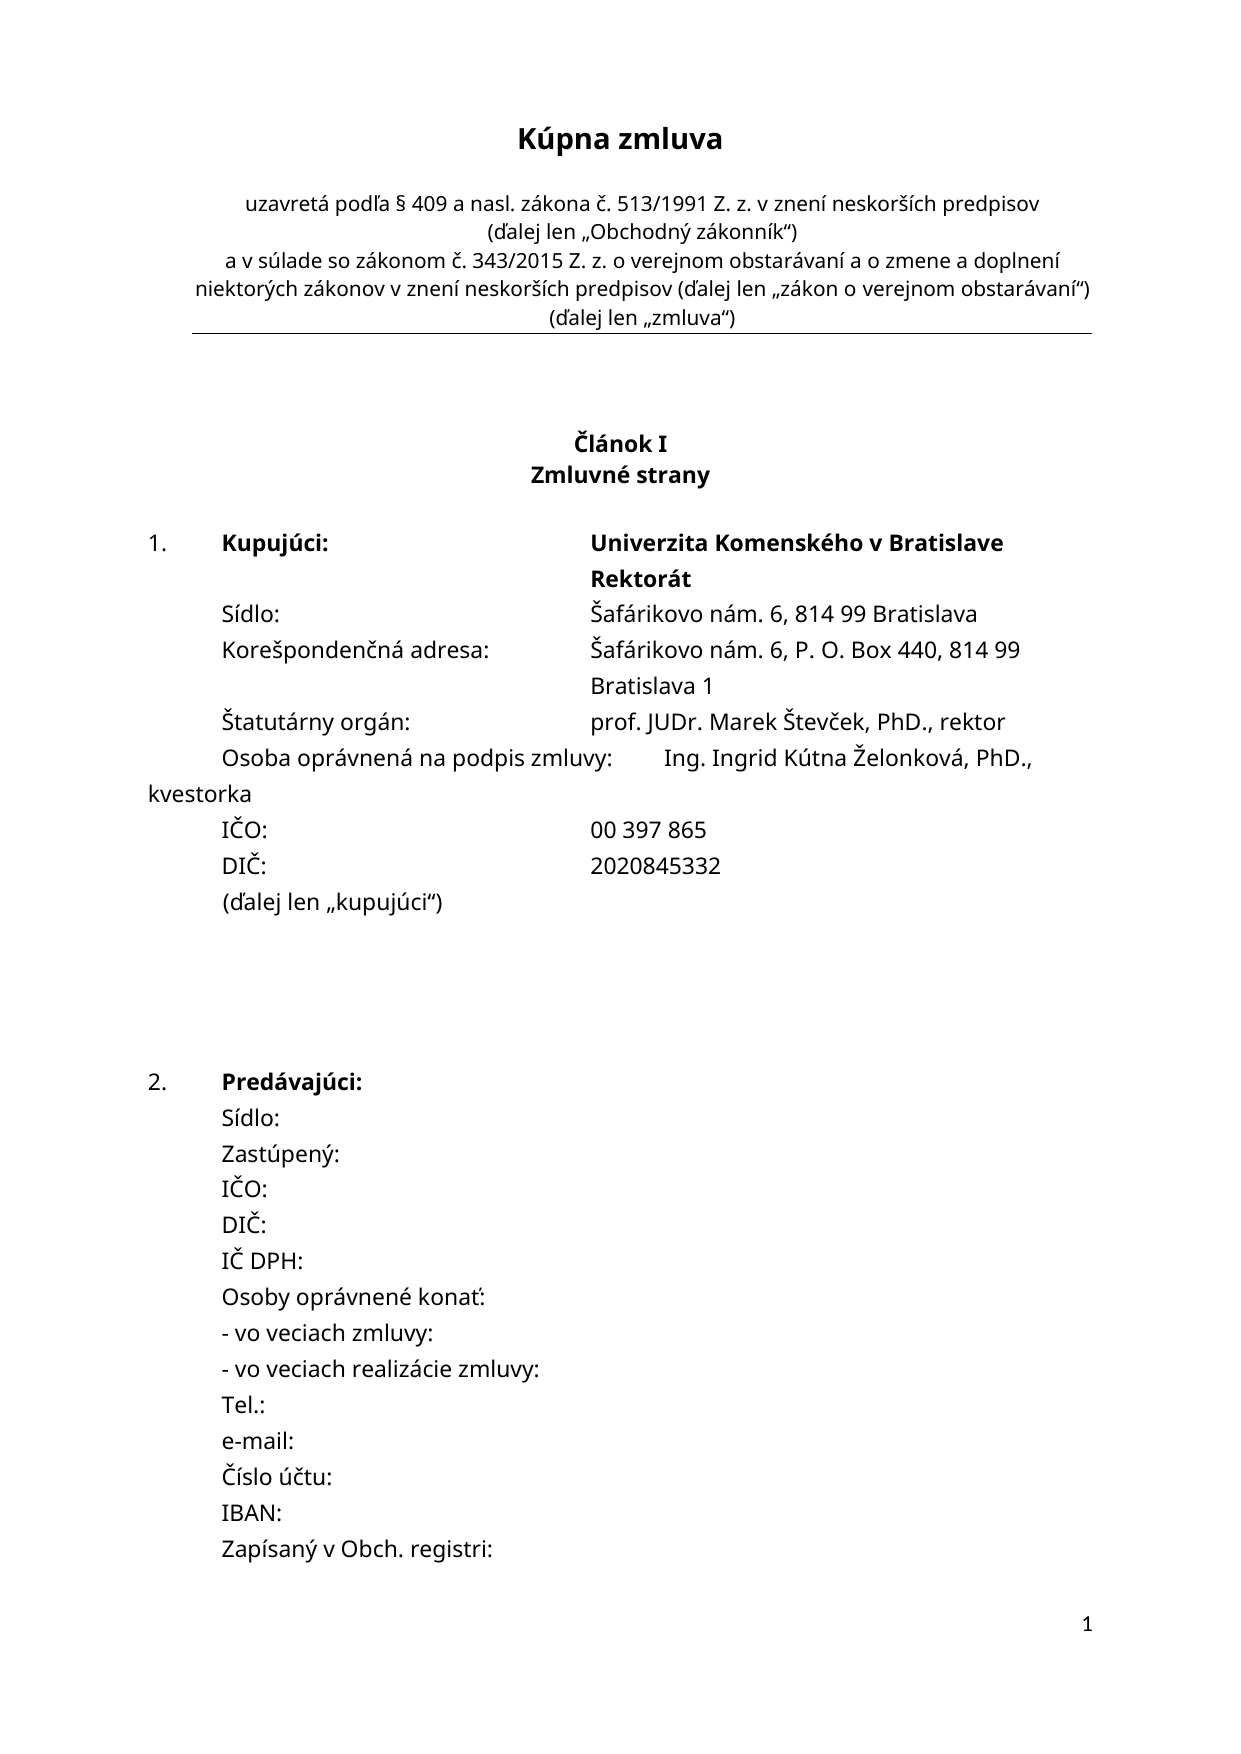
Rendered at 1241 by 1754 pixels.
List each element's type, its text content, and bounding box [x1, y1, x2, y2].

text (ďalej len „Obchodný zákonník“) [192, 217, 1092, 246]
text DIČ: 2020845332 [148, 850, 1092, 881]
text IBAN: [148, 1497, 1092, 1528]
text Štatutárny orgán: prof. JUDr. Marek Števček, PhD., rektor [148, 706, 1092, 737]
text Sídlo: [148, 1102, 1092, 1133]
text DIČ: [148, 1209, 1092, 1241]
text Tel.: [148, 1389, 1092, 1420]
text Zmluvné strany [148, 459, 1092, 491]
text uzavretá podľa § 409 a nasl. zákona č. 513/1991 Z. z. v znení neskorších predpisov [192, 189, 1092, 217]
text Článok I [148, 428, 1092, 459]
text Číslo účtu: [148, 1461, 1092, 1492]
text (ďalej len „kupujúci“) [223, 886, 1092, 917]
text a v súlade so zákonom č. 343/2015 Z. z. o verejnom obstarávaní a o zmene a doplnení niektorých zákonov v znení neskorších predpisov (ďalej len „zákon o verejnom obstarávaní“) [192, 246, 1092, 303]
text IČ DPH: [148, 1245, 1092, 1277]
text Osoba oprávnená na podpis zmluvy: Ing. Ingrid Kútna Želonková, PhD., kvestorka [148, 742, 1092, 809]
text - vo veciach realizácie zmluvy: [148, 1353, 1092, 1384]
text - vo veciach zmluvy: [148, 1317, 1092, 1348]
text Osoby oprávnené konať: [148, 1281, 1092, 1312]
text e-mail: [148, 1425, 1092, 1456]
text IČO: 00 397 865 [148, 814, 1092, 845]
text Zastúpený: [148, 1137, 1092, 1169]
text Zapísaný v Obch. registri: [148, 1533, 1092, 1564]
text 1. Kupujúci: Univerzita Komenského v Bratislave [148, 527, 1092, 558]
text Korešpondenčná adresa: Šafárikovo nám. 6, P. O. Box 440, 814 99 Bratislava 1 [221, 634, 1092, 702]
text (ďalej len „zmluva“) [192, 303, 1092, 333]
text IČO: [148, 1173, 1092, 1205]
text Kúpna zmluva [148, 118, 1092, 158]
text 2. Predávajúci: [148, 1066, 1092, 1097]
text Rektorát [148, 562, 1092, 594]
text Sídlo: Šafárikovo nám. 6, 814 99 Bratislava [148, 598, 1092, 630]
